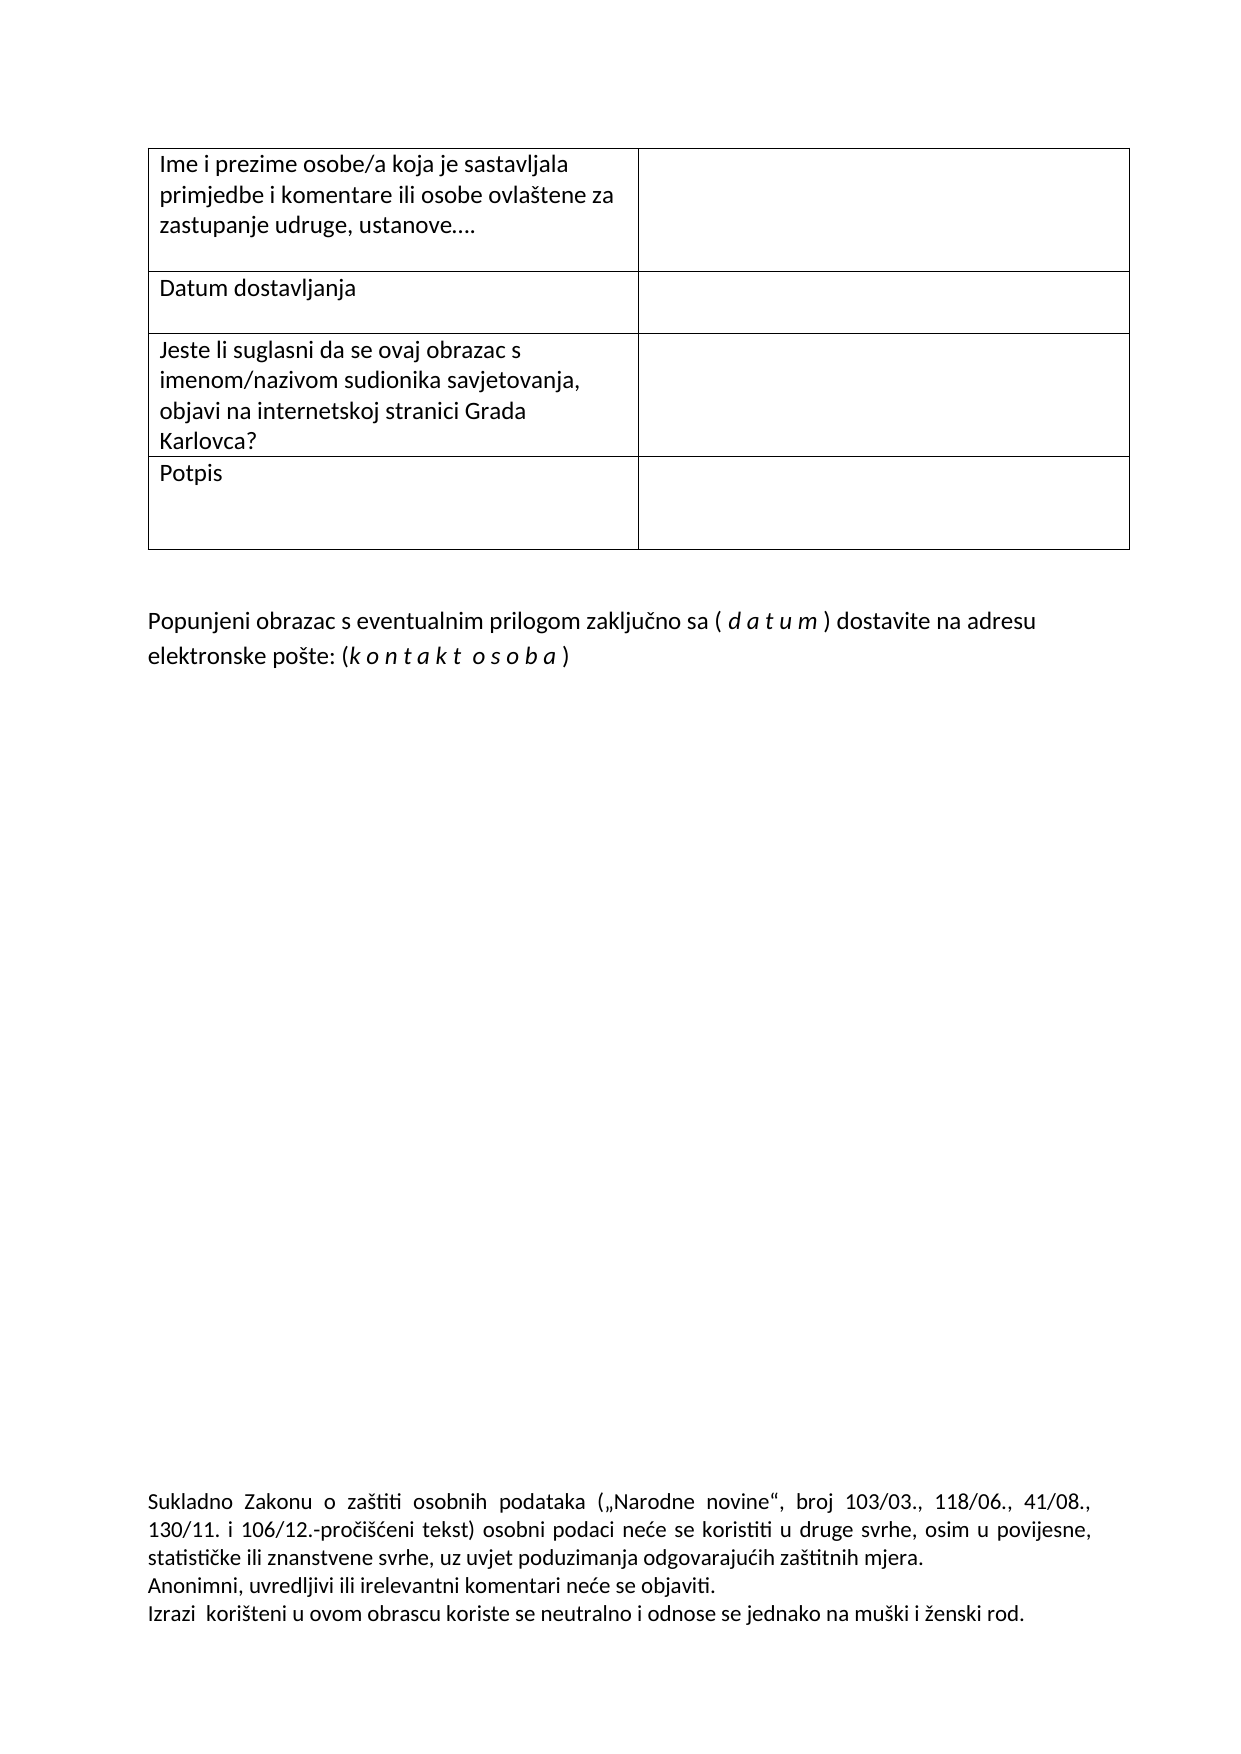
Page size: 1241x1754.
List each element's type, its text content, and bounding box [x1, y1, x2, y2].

table_cell [639, 334, 1129, 456]
table_cell Potpis [149, 457, 638, 548]
table_cell [639, 457, 1129, 548]
table_cell Datum dostavljanja [149, 272, 638, 333]
table_cell [639, 272, 1129, 333]
table_cell Jeste li suglasni da se ovaj obrazac s imenom/nazivom sudionika savjetovanja, objavi na internetskoj stranici Grada Karlovca? [149, 334, 638, 456]
table_cell [639, 149, 1129, 271]
table_cell Ime i prezime osobe/a koja je sastavljala primjedbe i komentare ili osobe ovlaštene za zastupanje udruge, ustanove…. [149, 149, 638, 271]
text Popunjeni obrazac s eventualnim prilogom zaključno sa ( d a t u m ) dostavite na adresu elektronske pošte: (k o n t a k t o s o b a ) [148, 605, 1093, 671]
